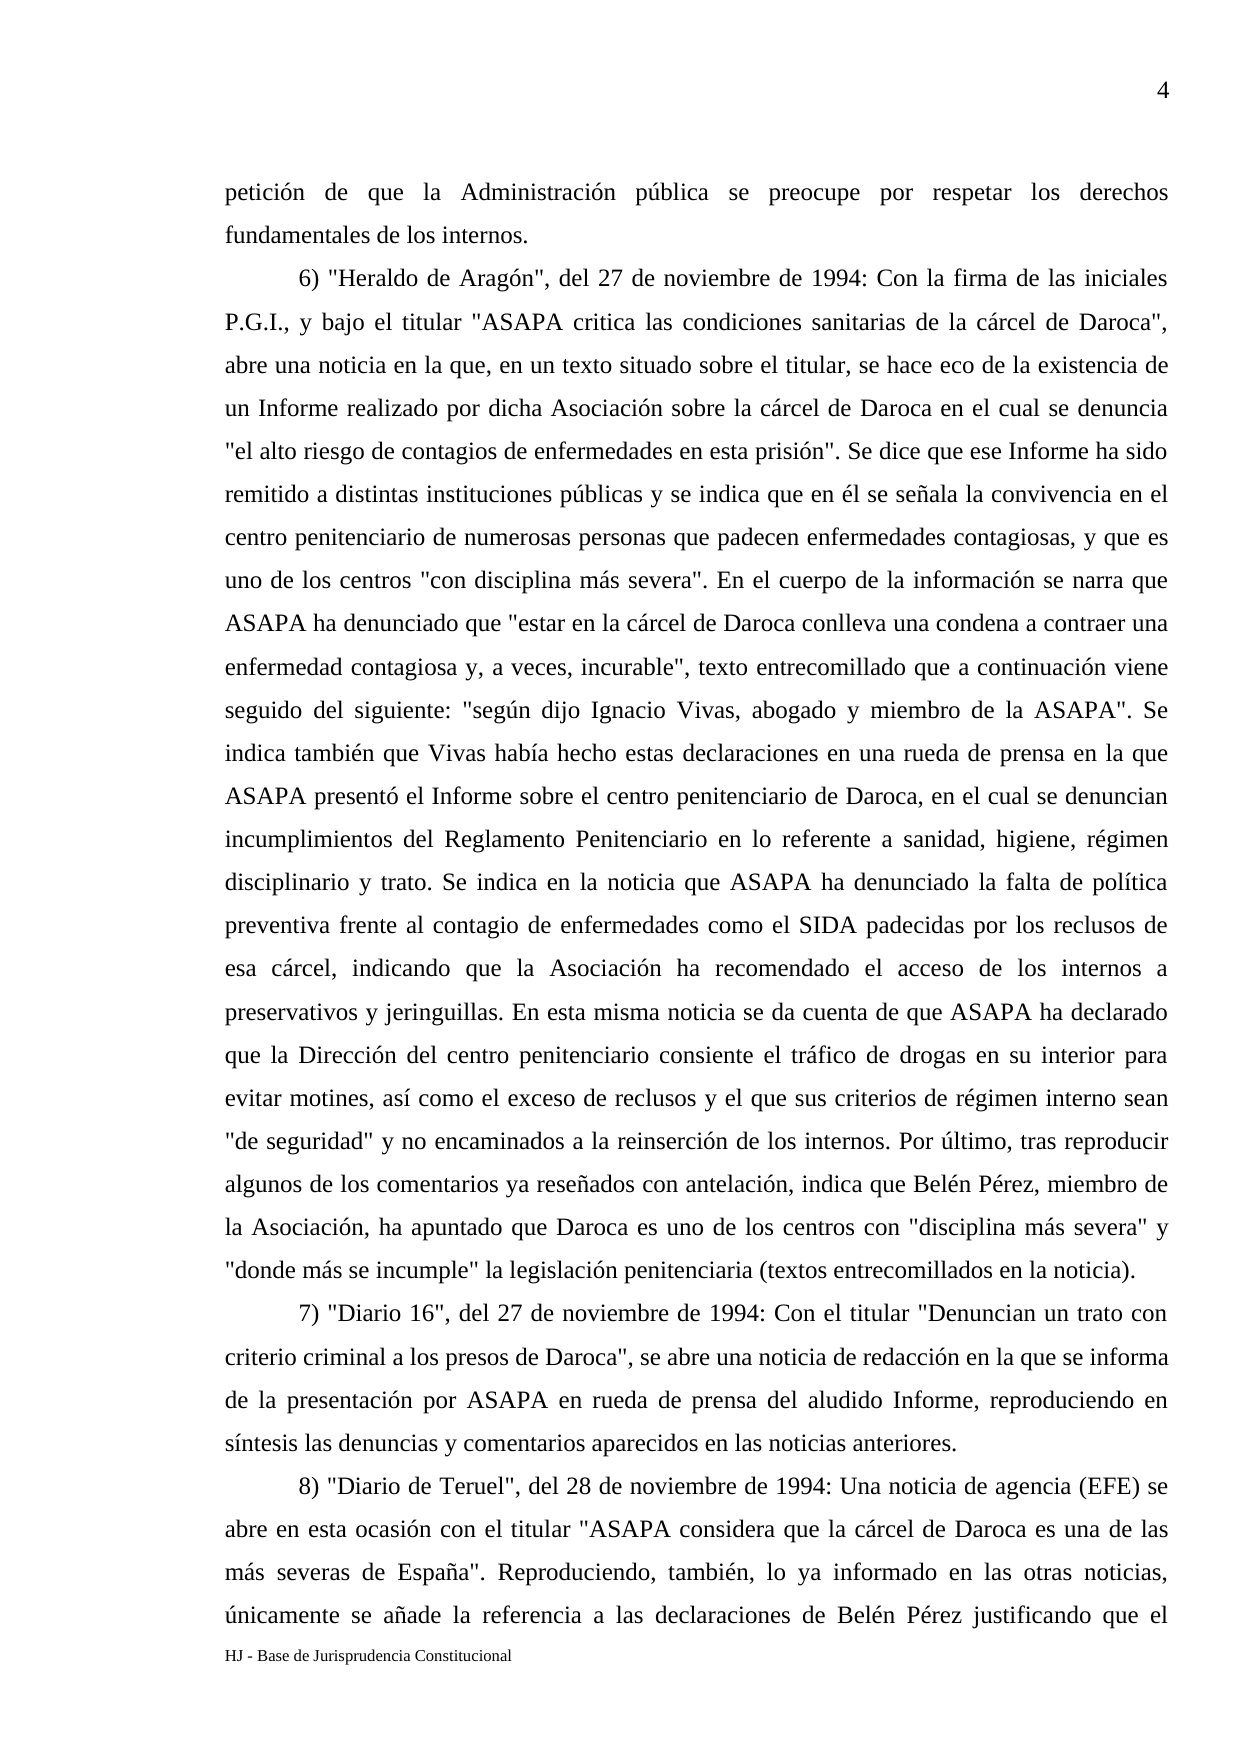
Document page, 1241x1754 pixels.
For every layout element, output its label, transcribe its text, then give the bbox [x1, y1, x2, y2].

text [224, 1471, 1169, 1629]
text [224, 177, 1169, 249]
text 6) "Heraldo de Aragón", del 27 de noviembre de 1994: Con la firma de las iniciales P.G.I., y bajo el titular "ASAPA critica las condiciones sanitarias de la cárcel de Daroca", abre una noticia en la que, en un texto situado sobre el titular, se hace eco de la existencia de un Informe realizado por dicha Asociación sobre la cárcel de Daroca en el cual se denuncia "el alto riesgo de contagios de enfermedades en esta prisión". Se dice que ese Informe ha sido remitido a distintas instituciones públicas y se indica que en él se señala la convivencia en el centro penitenciario de numerosas personas que padecen enfermedades contagiosas, y que es uno de los centros "con disciplina más severa". En el cuerpo de la información se narra que ASAPA ha denunciado que "estar en la cárcel de Daroca conlleva una condena a contraer una enfermedad contagiosa y, a veces, incurable", texto entrecomillado que a continuación viene seguido del siguiente: "según dijo Ignacio Vivas, abogado y miembro de la ASAPA". Se indica también que Vivas había hecho estas declaraciones en una rueda de prensa en la que ASAPA presentó el Informe sobre el centro penitenciario de Daroca, en el cual se denuncian incumplimientos del Reglamento Penitenciario en lo referente a sanidad, higiene, régimen disciplinario y trato. Se indica en la noticia que ASAPA ha denunciado la falta de política preventiva frente al contagio de enfermedades como el SIDA padecidas por los reclusos de esa cárcel, indicando que la Asociación ha recomendado el acceso de los internos a preservativos y jeringuillas. En esta misma noticia se da cuenta de que ASAPA ha declarado que la Dirección del centro penitenciario consiente el tráfico de drogas en su interior para evitar motines, así como el exceso de reclusos y el que sus criterios de régimen interno sean "de seguridad" y no encaminados a la reinserción de los internos. Por último, tras reproducir algunos de los comentarios ya reseñados con antelación, indica que Belén Pérez, miembro de la Asociación, ha apuntado que Daroca es uno de los centros con "disciplina más severa" y "donde más se incumple" la legislación penitenciaria (textos entrecomillados en la noticia). [224, 263, 1169, 1284]
text 7) "Diario 16", del 27 de noviembre de 1994: Con el titular "Denuncian un trato con criterio criminal a los presos de Daroca", se abre una noticia de redacción en la que se informa de la presentación por ASAPA en rueda de prensa del aludido Informe, reproduciendo en síntesis las denuncias y comentarios aparecidos en las noticias anteriores. [224, 1298, 1169, 1457]
